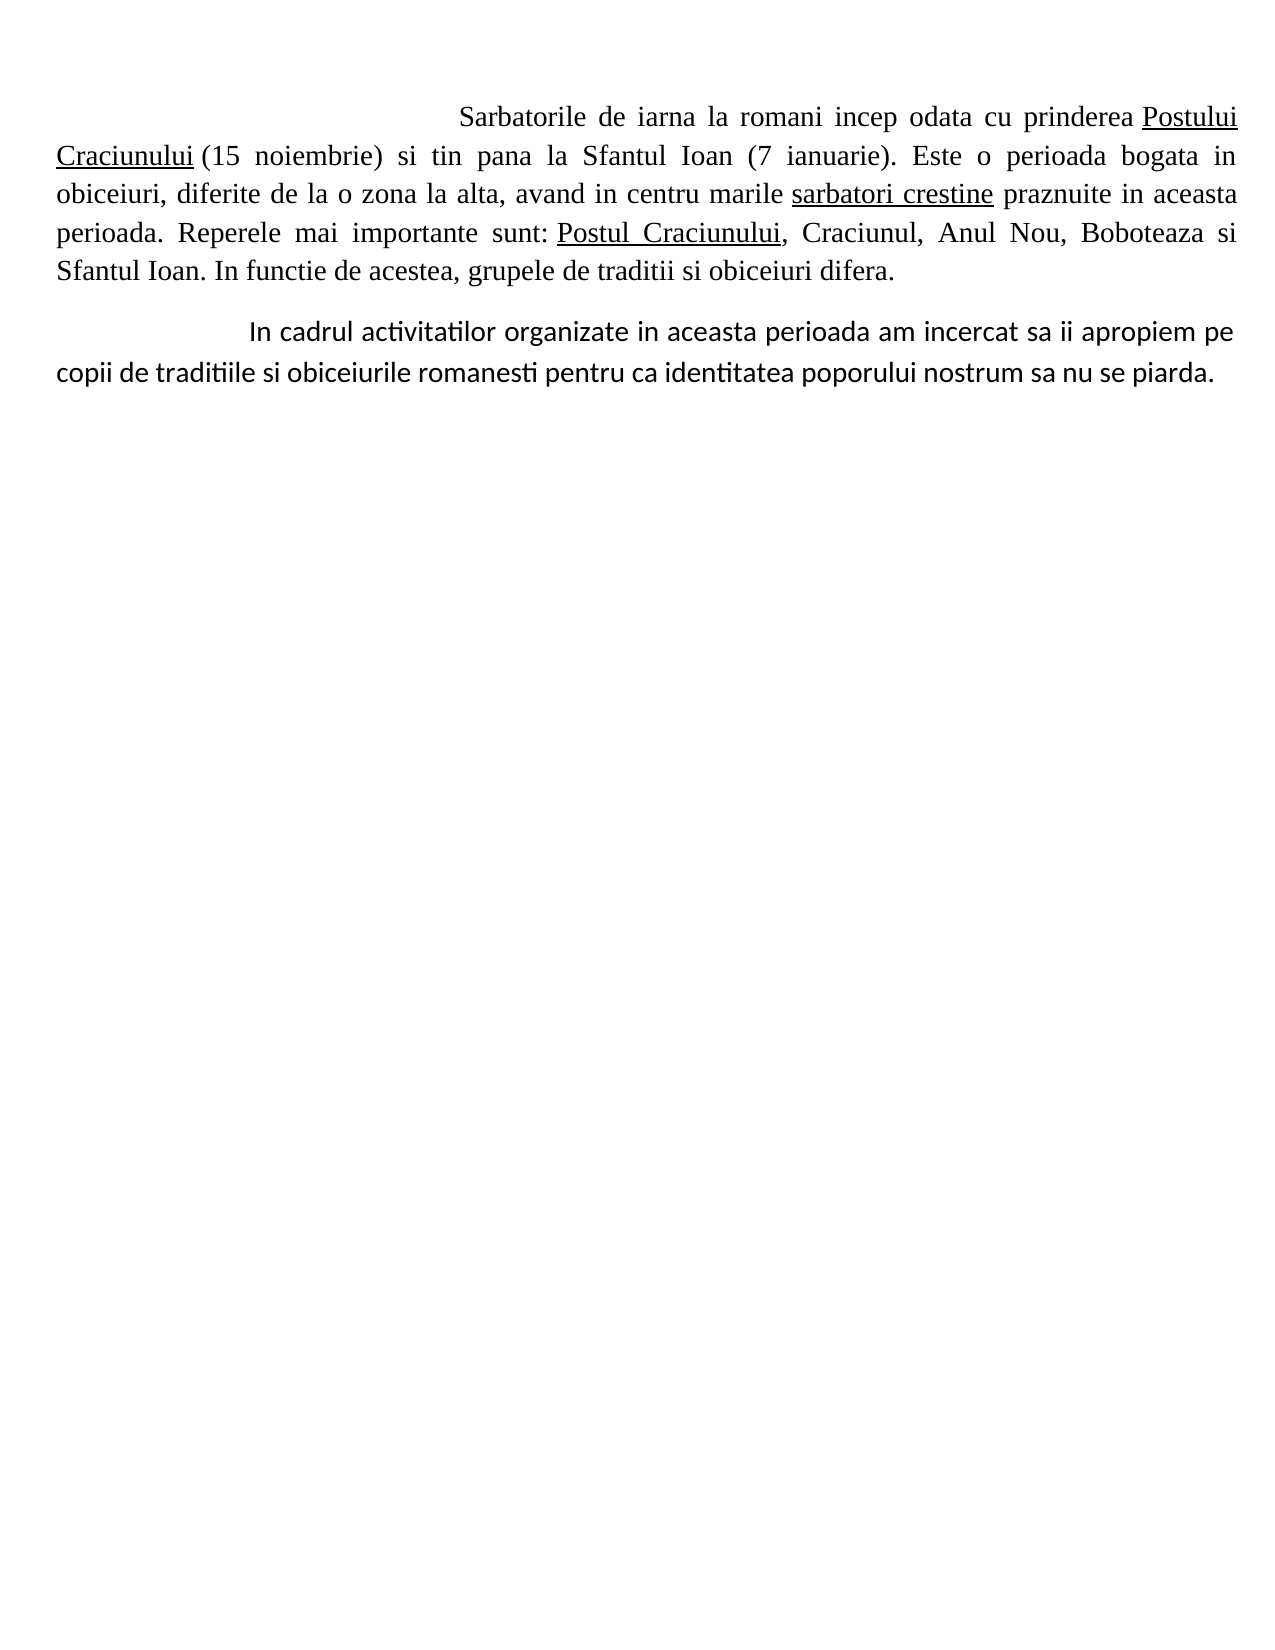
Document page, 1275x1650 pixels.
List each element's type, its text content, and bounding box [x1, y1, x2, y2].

text Sarbatorile de iarna la romani incep odata cu prinderea Postului Craciunului (15 noiembrie) si tin pana la Sfantul Ioan (7 ianuarie). Este o perioada bogata in obiceiuri, diferite de la o zona la alta, avand in centru marile sarbatori crestine praznuite in aceasta perioada. Reperele mai importante sunt: Postul Craciunului, Craciunul, Anul Nou, Boboteaza si Sfantul Ioan. In functie de acestea, grupele de traditii si obiceiuri difera. [56, 99, 1237, 287]
text In cadrul activitatilor organizate in aceasta perioada am incercat sa ii apropiem pe copii de traditiile si obiceiurile romanesti pentru ca identitatea poporului nostrum sa nu se piarda. [56, 313, 1237, 389]
